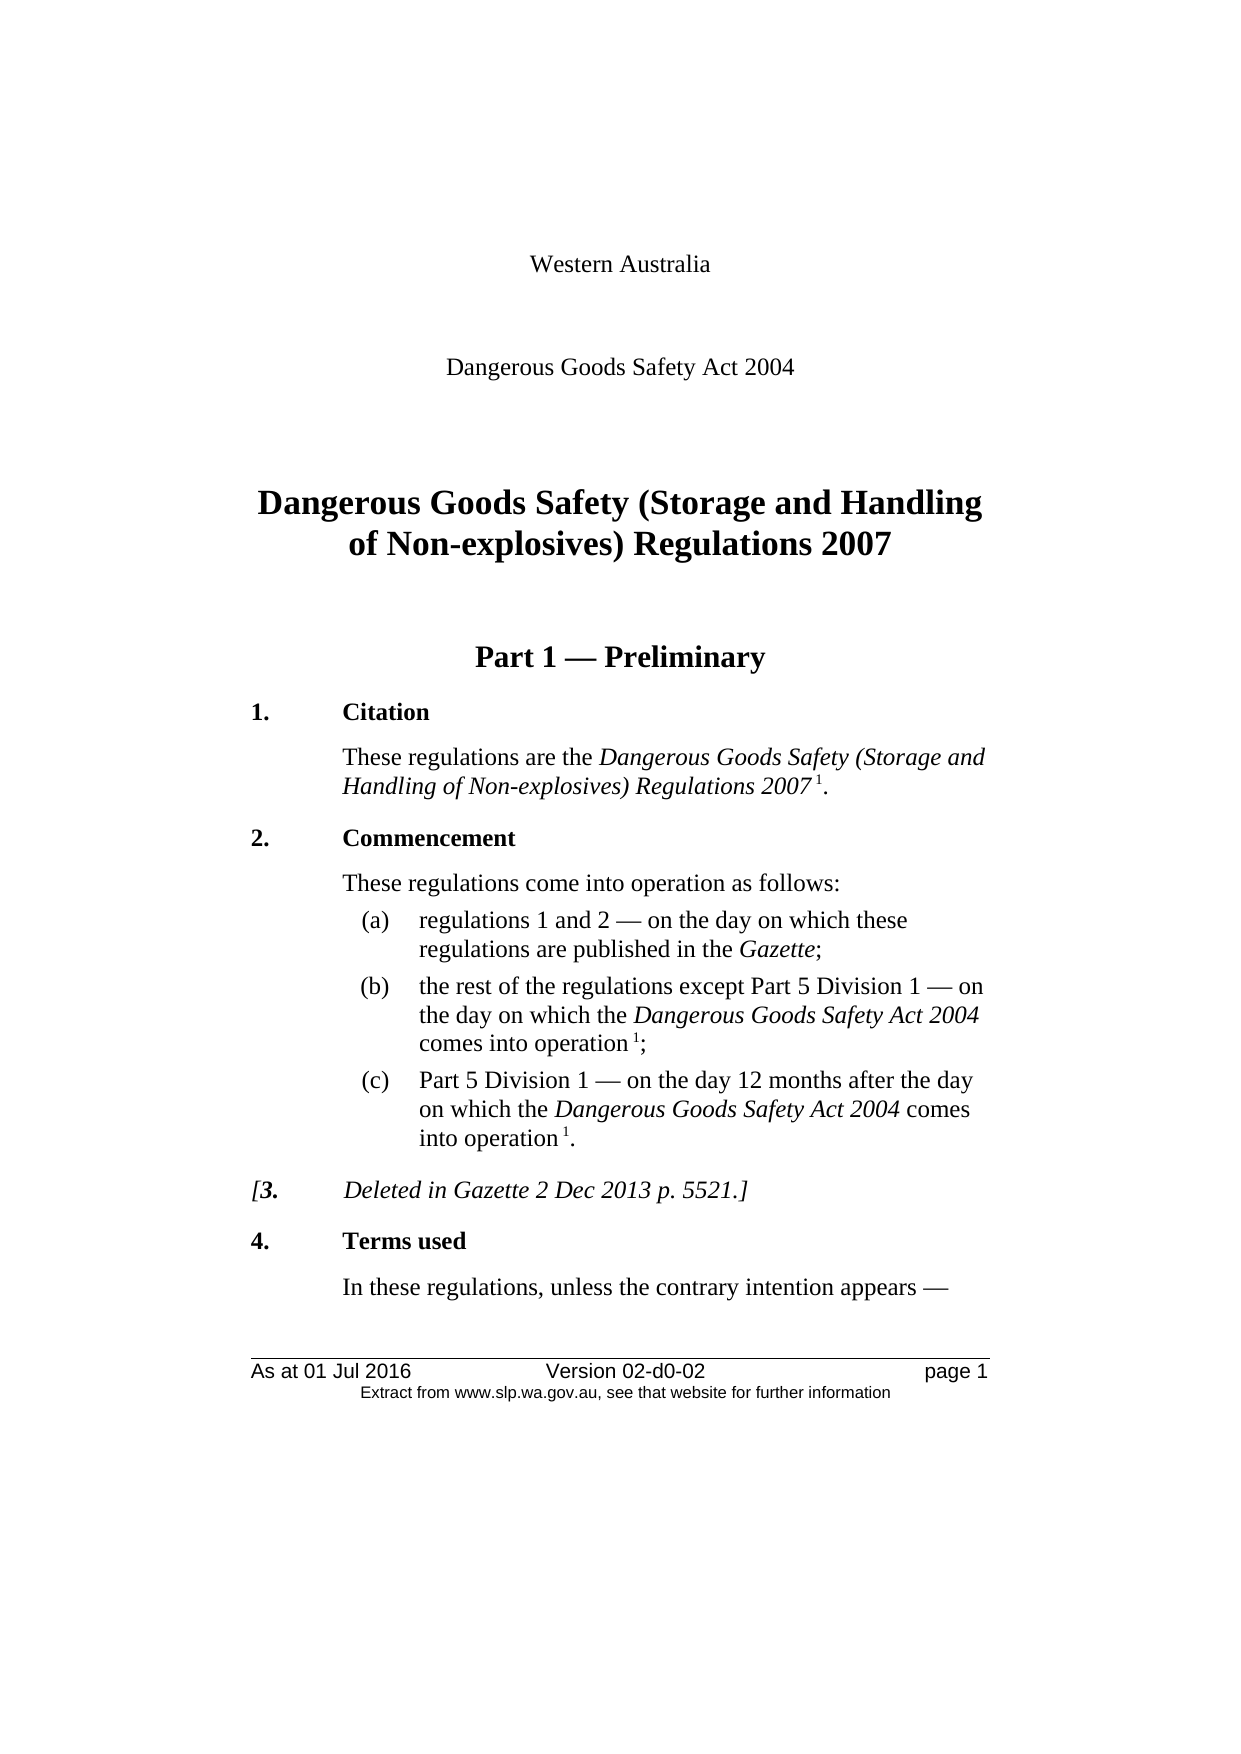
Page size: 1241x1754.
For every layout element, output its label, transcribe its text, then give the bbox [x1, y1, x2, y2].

subtitle 4. Terms used [251, 1226, 990, 1255]
subtitle Part 1 — Preliminary [251, 638, 990, 674]
text These regulations come into operation as follows: [251, 868, 990, 897]
text (a) regulations 1 and 2 — on the day on which these regulations are published in the Gazette; [251, 905, 990, 963]
text [3. Deleted in Gazette 2 Dec 2013 p. 5521.] [251, 1175, 990, 1203]
text Dangerous Goods Safety (Storage and Handling of Non-explosives) Regulations 2007 [251, 481, 990, 563]
text Western Australia [251, 249, 990, 277]
text (c) Part 5 Division 1 — on the day 12 months after the day on which the Dangerous Goods Safety Act 2004 comes into operation 1. [251, 1066, 990, 1152]
text In these regulations, unless the contrary intention appears — [251, 1272, 990, 1301]
text These regulations are the Dangerous Goods Safety (Storage and Handling of Non-explosives) Regulations 2007 1. [251, 742, 990, 800]
subtitle 1. Citation [251, 697, 990, 726]
subtitle 2. Commencement [251, 823, 990, 851]
text (b) the rest of the regulations except Part 5 Division 1 — on the day on which the Dangerous Goods Safety Act 2004 comes into operation 1; [251, 971, 990, 1057]
text Dangerous Goods Safety Act 2004 [251, 352, 990, 381]
